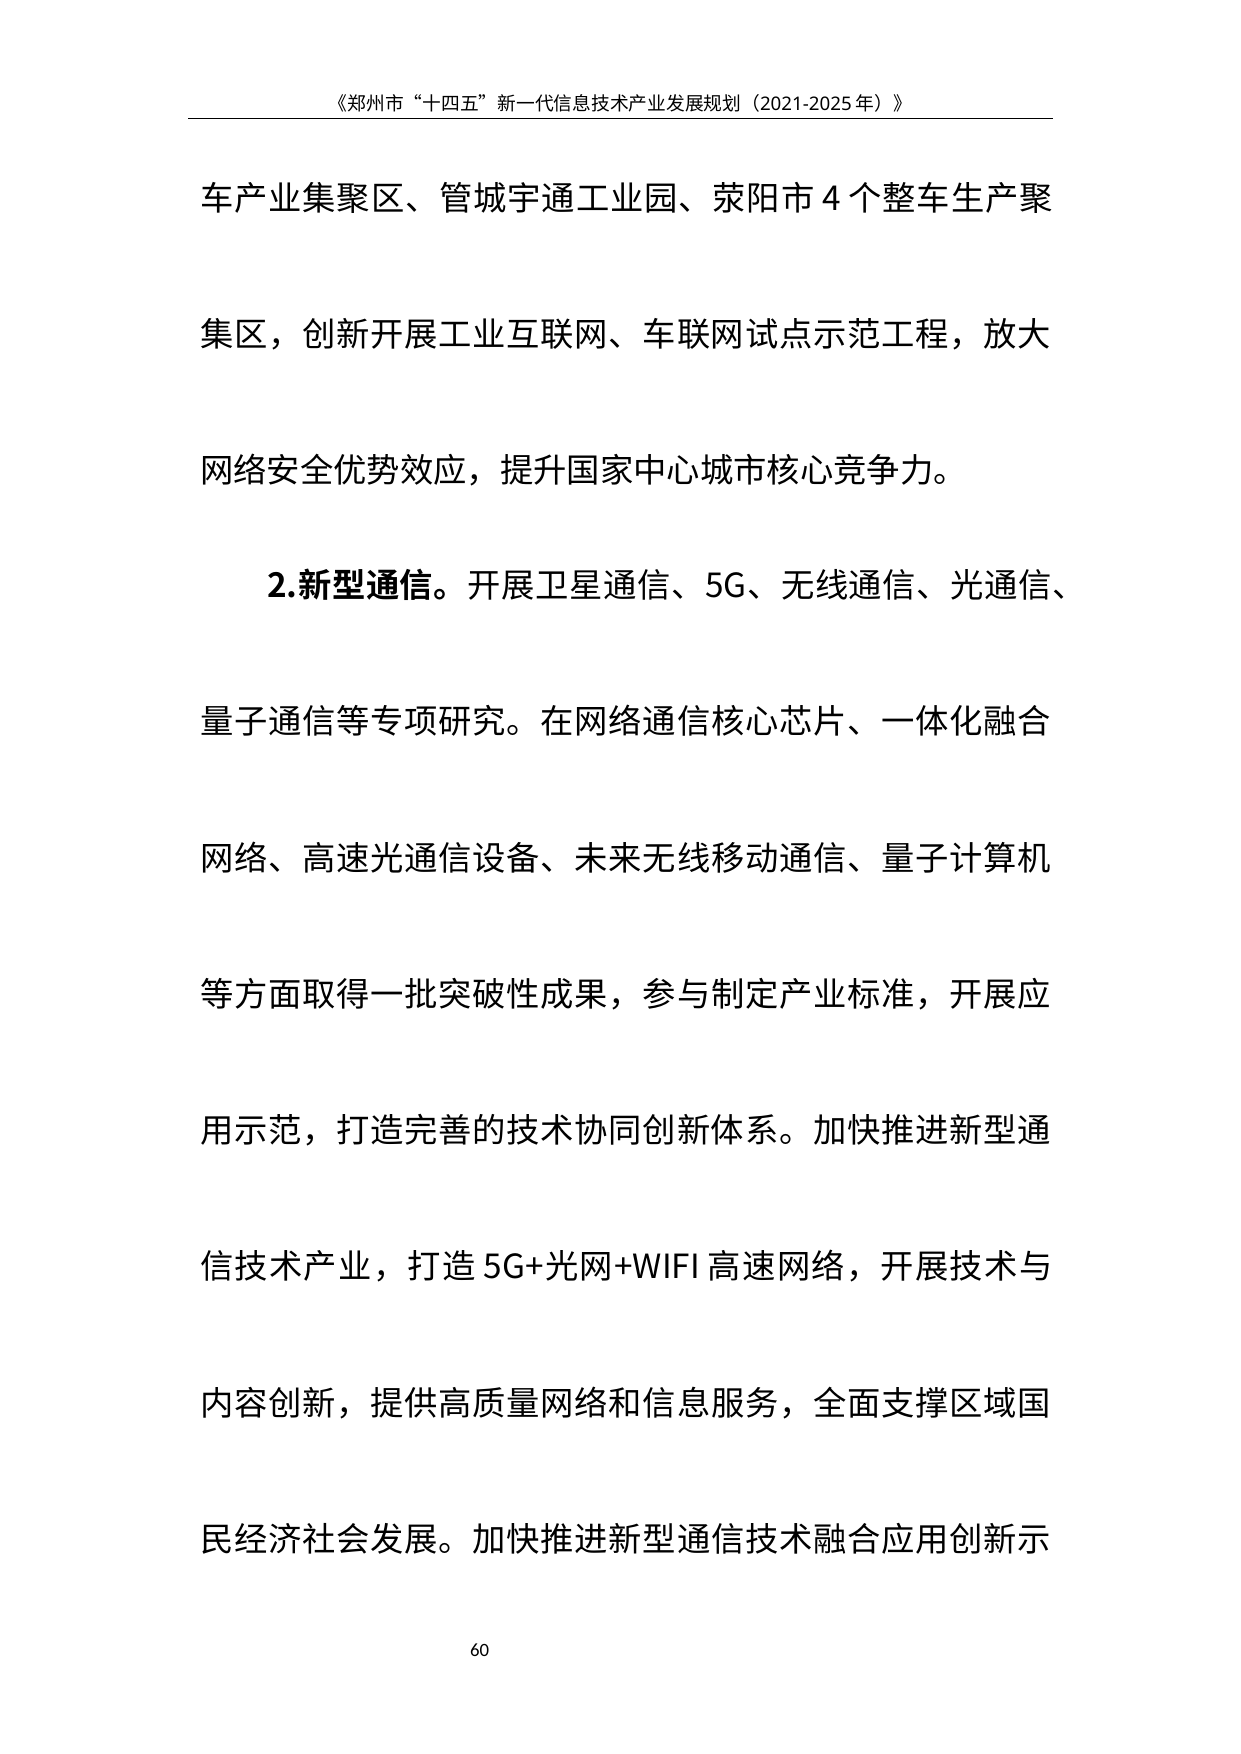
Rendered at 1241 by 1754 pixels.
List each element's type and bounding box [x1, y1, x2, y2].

text [200, 150, 1053, 514]
text [200, 538, 1053, 1582]
